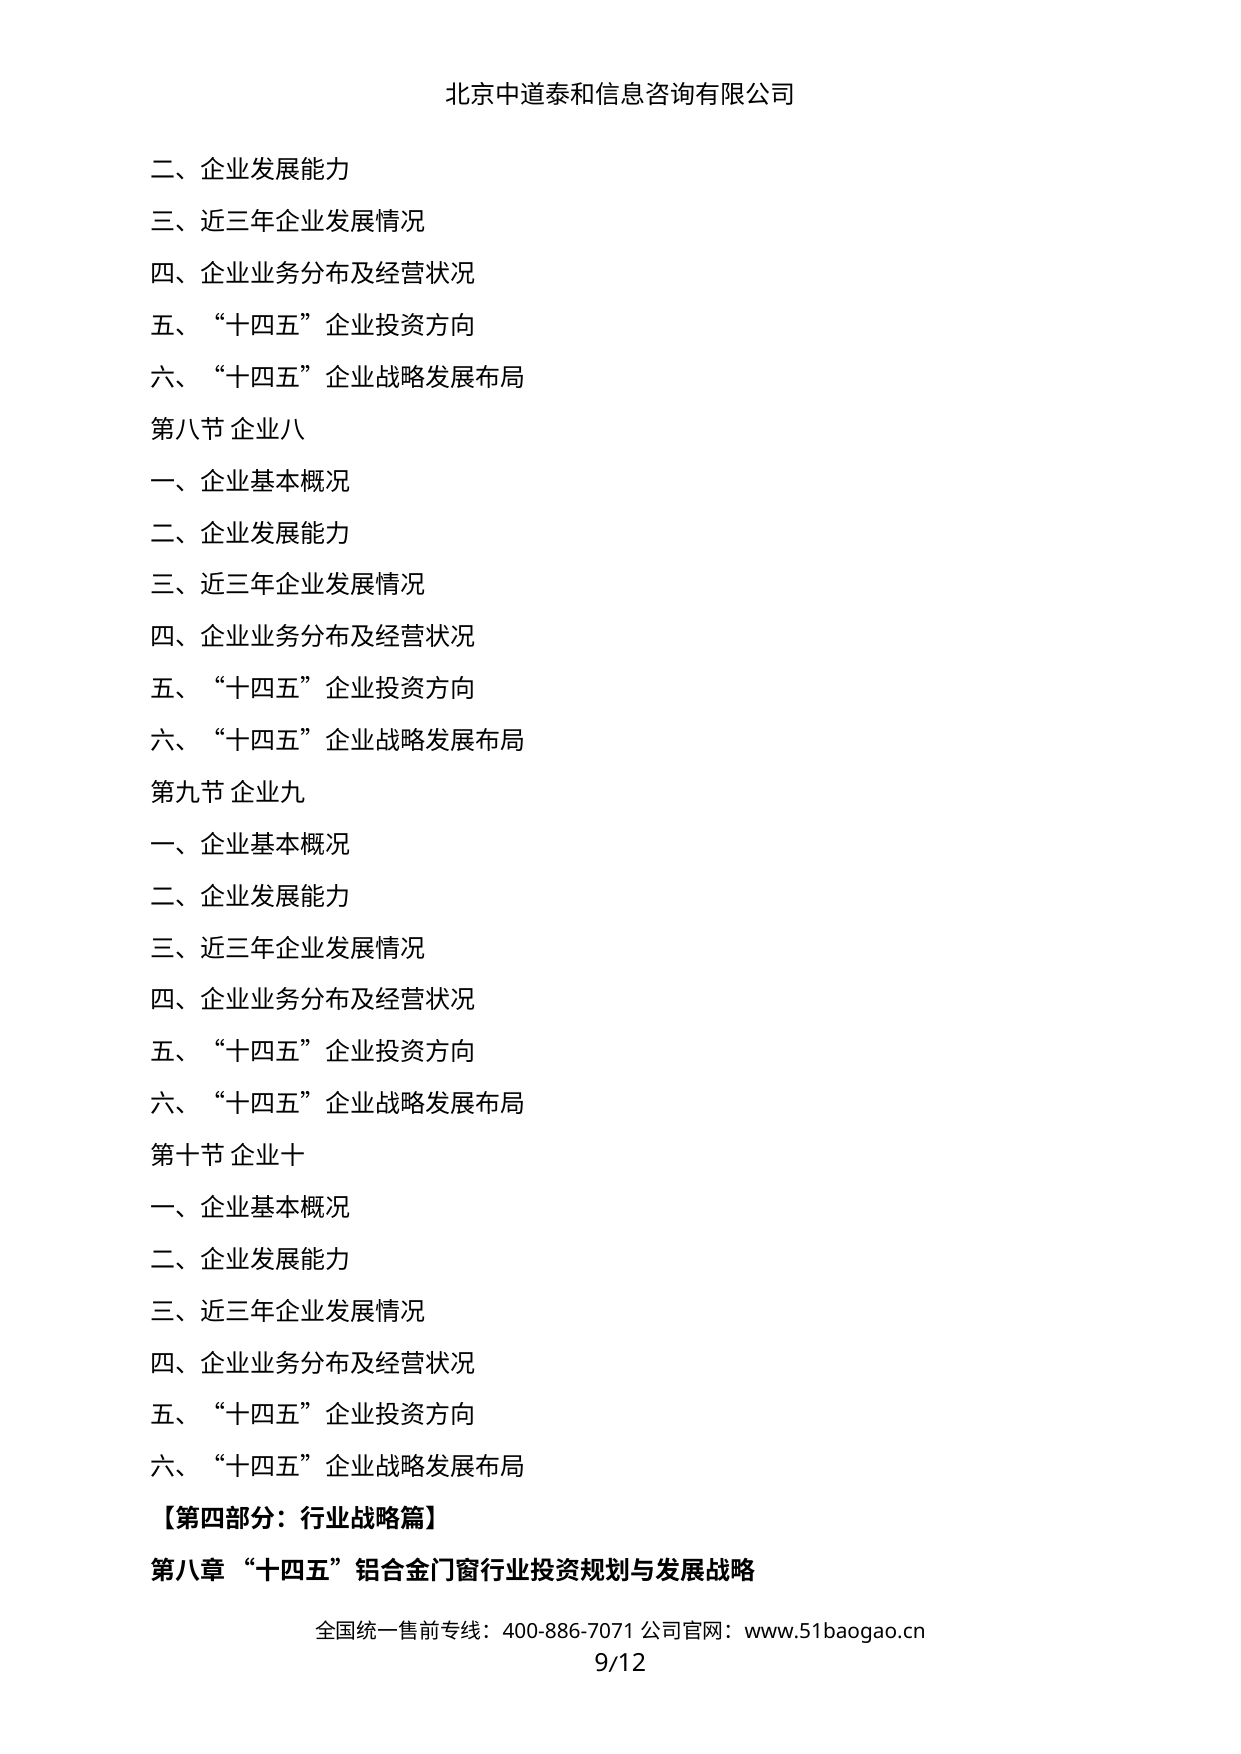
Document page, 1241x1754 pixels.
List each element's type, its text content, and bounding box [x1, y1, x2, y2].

text 四、企业业务分布及经营状况 [150, 254, 1090, 290]
text 六、“十四五”企业战略发展布局 [150, 357, 1090, 394]
text 第八章 “十四五”铝合金门窗行业投资规划与发展战略 [150, 1551, 1090, 1587]
text 三、近三年企业发展情况 [150, 565, 1090, 601]
text 五、“十四五”企业投资方向 [150, 1032, 1090, 1068]
text 一、企业基本概况 [150, 1187, 1090, 1224]
text 三、近三年企业发展情况 [150, 202, 1090, 238]
text 五、“十四五”企业投资方向 [150, 1395, 1090, 1431]
text 六、“十四五”企业战略发展布局 [150, 1084, 1090, 1120]
text 五、“十四五”企业投资方向 [150, 306, 1090, 342]
text 三、近三年企业发展情况 [150, 1291, 1090, 1327]
text 二、企业发展能力 [150, 150, 1090, 186]
text 第九节 企业九 [150, 772, 1090, 809]
text 六、“十四五”企业战略发展布局 [150, 721, 1090, 757]
text 二、企业发展能力 [150, 513, 1090, 549]
text 二、企业发展能力 [150, 876, 1090, 912]
text 六、“十四五”企业战略发展布局 [150, 1447, 1090, 1483]
text 【第四部分：行业战略篇】 [150, 1499, 1090, 1535]
text 四、企业业务分布及经营状况 [150, 980, 1090, 1016]
text 二、企业发展能力 [150, 1239, 1090, 1276]
text 第八节 企业八 [150, 409, 1090, 446]
text 四、企业业务分布及经营状况 [150, 1343, 1090, 1379]
text 一、企业基本概况 [150, 824, 1090, 861]
text 三、近三年企业发展情况 [150, 928, 1090, 964]
text 四、企业业务分布及经营状况 [150, 617, 1090, 653]
text 第十节 企业十 [150, 1136, 1090, 1172]
text 一、企业基本概况 [150, 461, 1090, 497]
text 五、“十四五”企业投资方向 [150, 669, 1090, 705]
